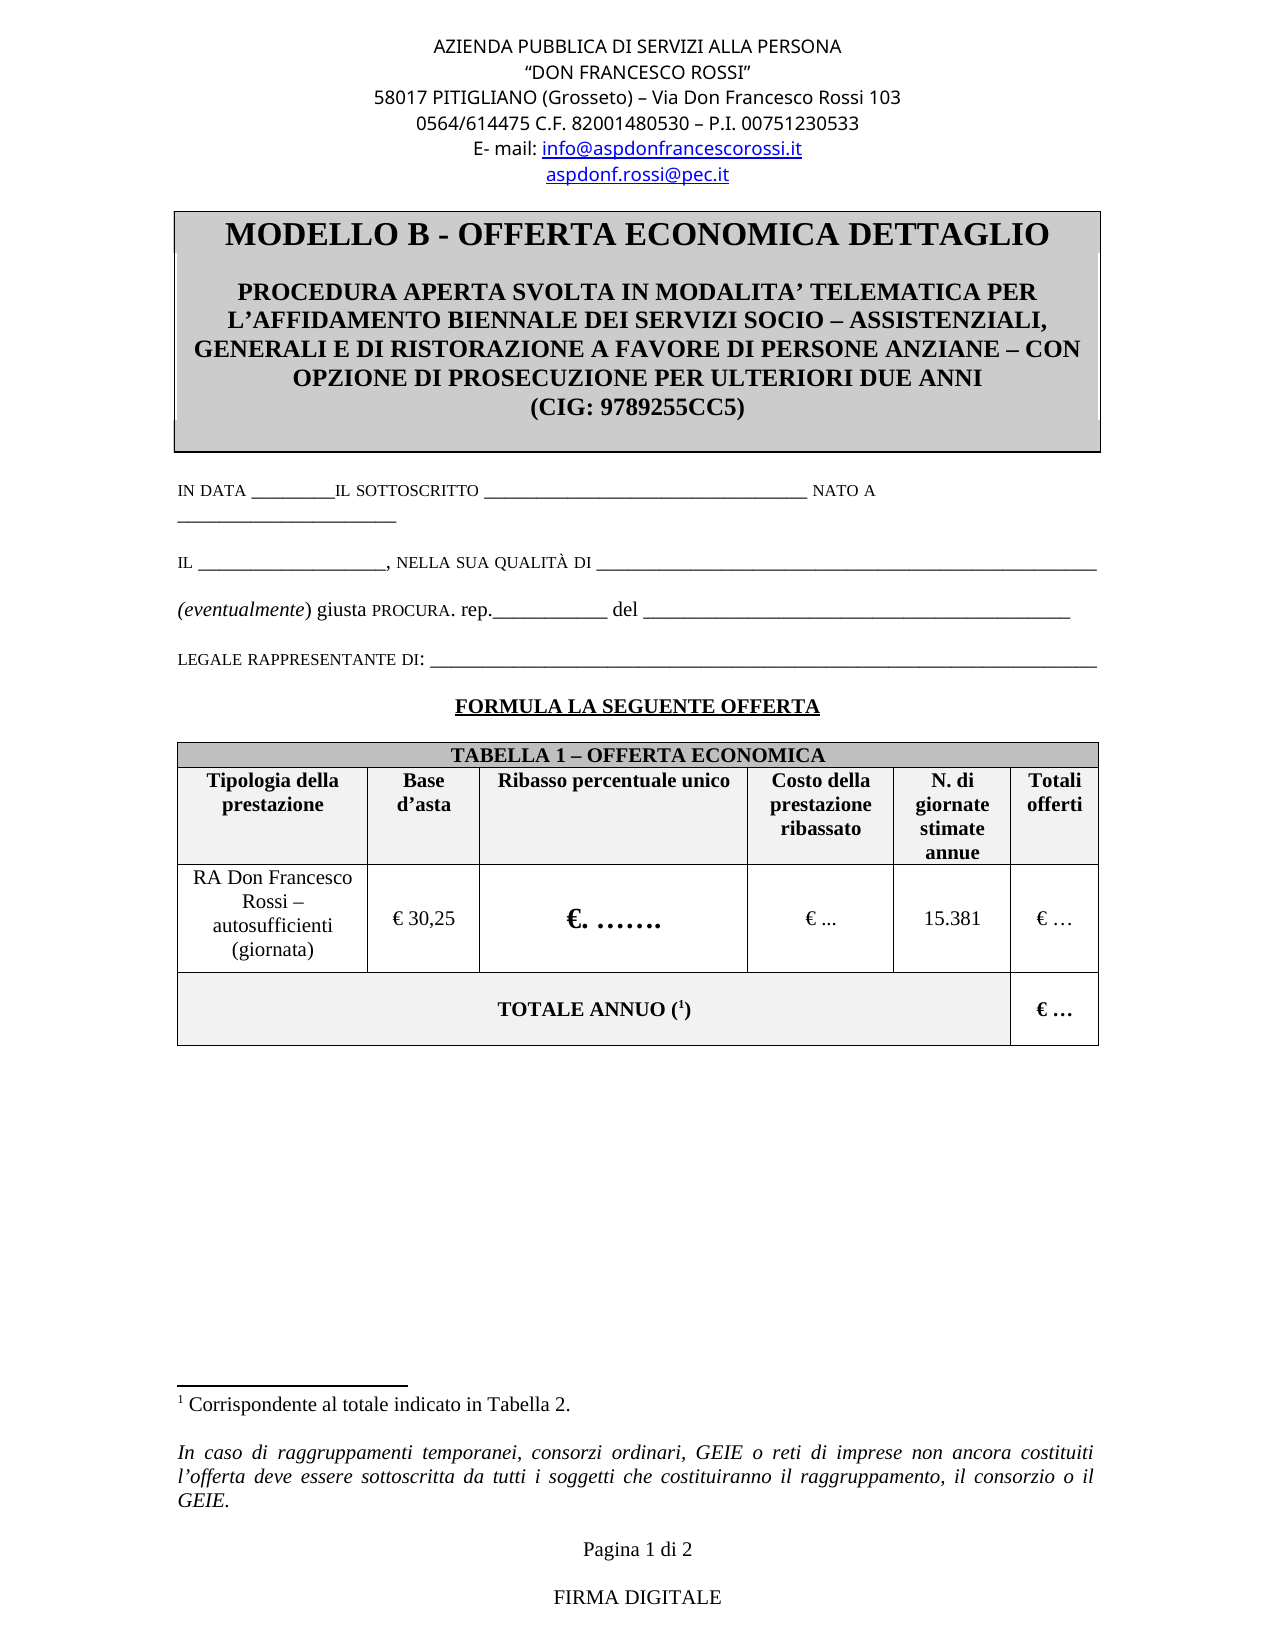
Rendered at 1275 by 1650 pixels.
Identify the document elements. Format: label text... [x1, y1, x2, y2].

table_cell €. ……. [480, 865, 747, 972]
subtitle PROCEDURA APERTA SVOLTA IN MODALITA’ TELEMATICA PER L’AFFIDAMENTO BIENNALE DEI SERVIZI SOCIO – ASSISTENZIALI, GENERALI E DI RISTORAZIONE A FAVORE DI PERSONE ANZIANE – CON OPZIONE DI PROSECUZIONE PER ULTERIORI DUE ANNI [177, 277, 1098, 392]
subtitle (CIG: 9789255CC5) [177, 392, 1098, 417]
table_header TABELLA 1 – OFFERTA ECONOMICA [178, 743, 1098, 767]
table_cell Totali offerti [1011, 768, 1098, 864]
table_cell Costo della prestazione ribassato [748, 768, 893, 864]
table_cell € … [1011, 865, 1098, 972]
text in data ________il sottoscritto _______________________________ nato a _____________________ [177, 477, 1098, 525]
table_cell N. di giornate stimate annue [894, 768, 1010, 864]
text legale rappresentante di: ________________________________________________________________ [177, 645, 1098, 669]
table_cell Tipologia della prestazione [178, 768, 367, 864]
table_cell € 30,25 [368, 865, 479, 972]
text FORMULA LA SEGUENTE OFFERTA [177, 693, 1098, 718]
table_cell € … [1011, 973, 1098, 1045]
text (eventualmente) giusta procura. rep.___________ del _________________________________________ [177, 597, 1098, 621]
table_cell 15.381 [894, 865, 1010, 972]
text il __________________, nella sua qualità di ________________________________________________ [177, 549, 1098, 573]
table_cell RA Don Francesco Rossi – autosufficienti (giornata) [178, 865, 367, 972]
table_cell Base d’asta [368, 768, 479, 864]
subtitle MODELLO B - OFFERTA ECONOMICA DETTAGLIO [175, 212, 1100, 253]
table_cell Ribasso percentuale unico [480, 768, 747, 864]
table_cell € ... [748, 865, 893, 972]
